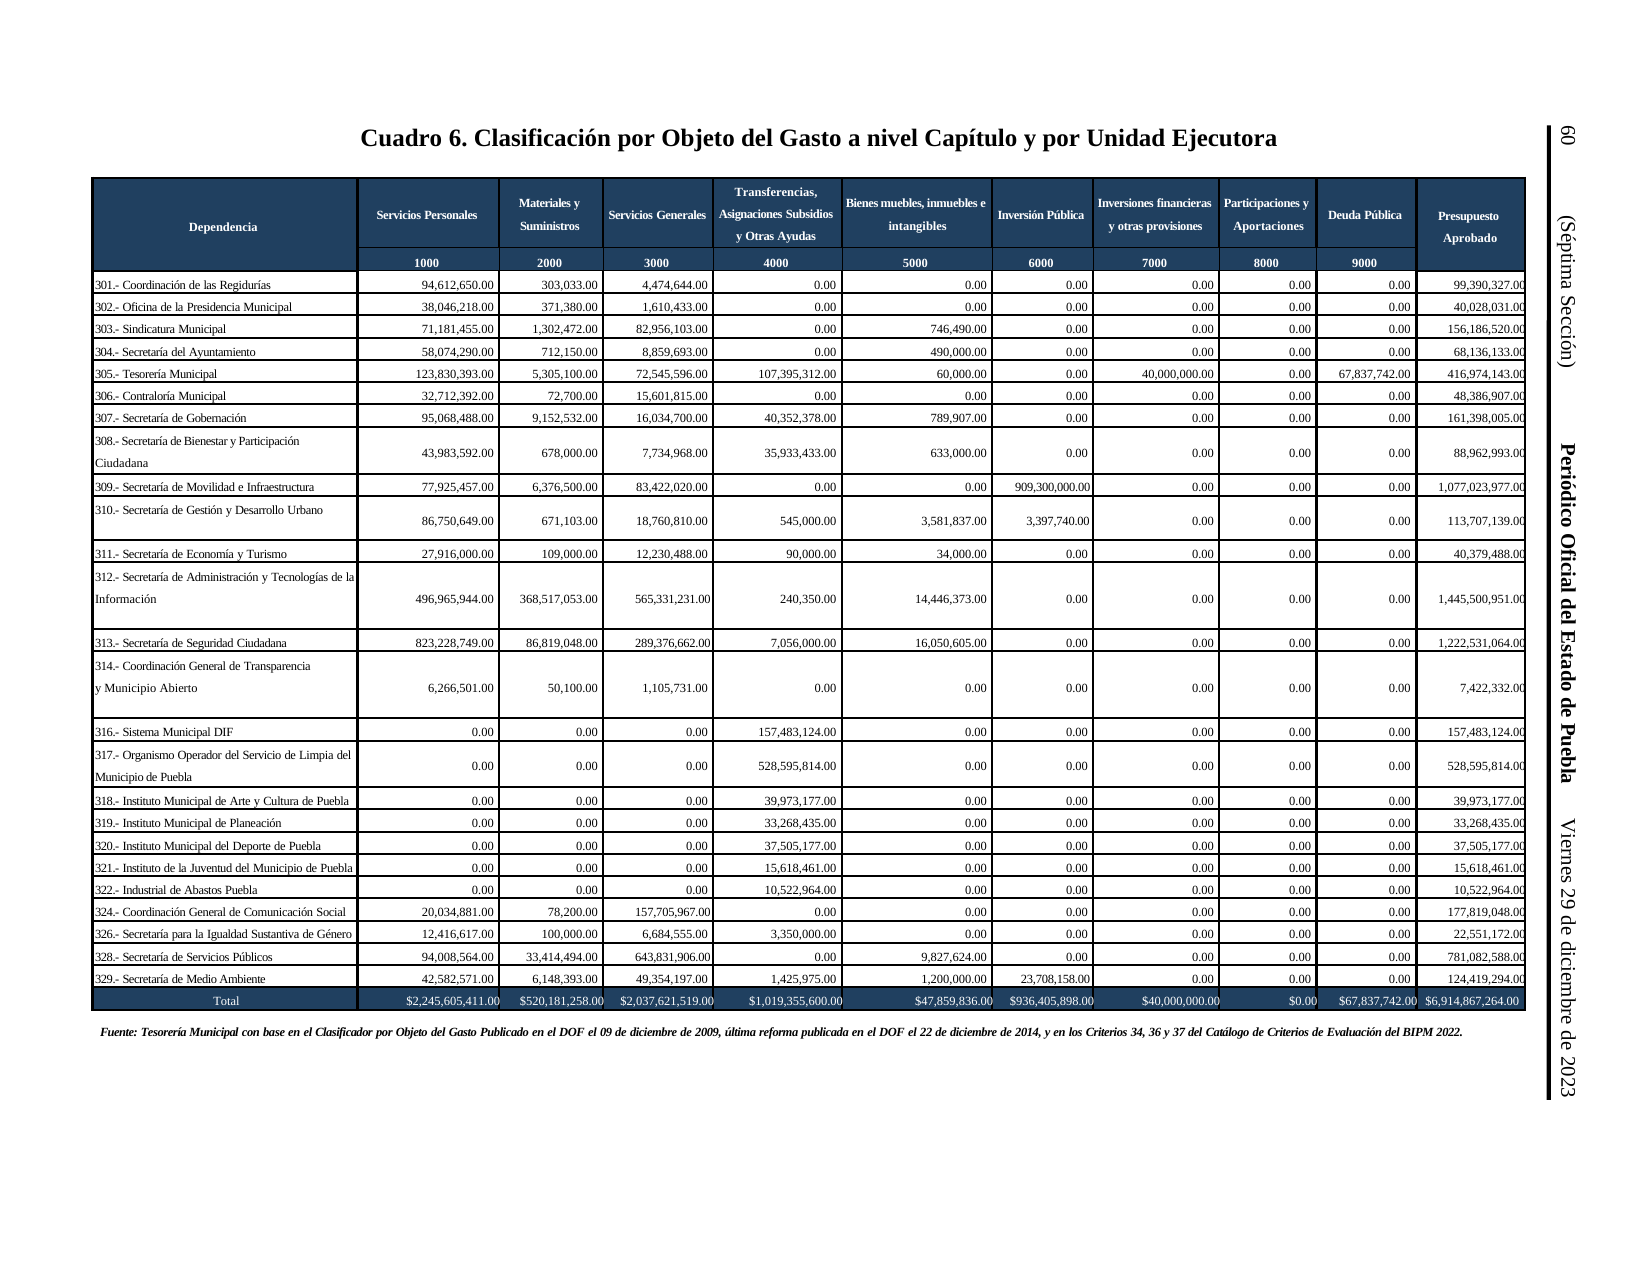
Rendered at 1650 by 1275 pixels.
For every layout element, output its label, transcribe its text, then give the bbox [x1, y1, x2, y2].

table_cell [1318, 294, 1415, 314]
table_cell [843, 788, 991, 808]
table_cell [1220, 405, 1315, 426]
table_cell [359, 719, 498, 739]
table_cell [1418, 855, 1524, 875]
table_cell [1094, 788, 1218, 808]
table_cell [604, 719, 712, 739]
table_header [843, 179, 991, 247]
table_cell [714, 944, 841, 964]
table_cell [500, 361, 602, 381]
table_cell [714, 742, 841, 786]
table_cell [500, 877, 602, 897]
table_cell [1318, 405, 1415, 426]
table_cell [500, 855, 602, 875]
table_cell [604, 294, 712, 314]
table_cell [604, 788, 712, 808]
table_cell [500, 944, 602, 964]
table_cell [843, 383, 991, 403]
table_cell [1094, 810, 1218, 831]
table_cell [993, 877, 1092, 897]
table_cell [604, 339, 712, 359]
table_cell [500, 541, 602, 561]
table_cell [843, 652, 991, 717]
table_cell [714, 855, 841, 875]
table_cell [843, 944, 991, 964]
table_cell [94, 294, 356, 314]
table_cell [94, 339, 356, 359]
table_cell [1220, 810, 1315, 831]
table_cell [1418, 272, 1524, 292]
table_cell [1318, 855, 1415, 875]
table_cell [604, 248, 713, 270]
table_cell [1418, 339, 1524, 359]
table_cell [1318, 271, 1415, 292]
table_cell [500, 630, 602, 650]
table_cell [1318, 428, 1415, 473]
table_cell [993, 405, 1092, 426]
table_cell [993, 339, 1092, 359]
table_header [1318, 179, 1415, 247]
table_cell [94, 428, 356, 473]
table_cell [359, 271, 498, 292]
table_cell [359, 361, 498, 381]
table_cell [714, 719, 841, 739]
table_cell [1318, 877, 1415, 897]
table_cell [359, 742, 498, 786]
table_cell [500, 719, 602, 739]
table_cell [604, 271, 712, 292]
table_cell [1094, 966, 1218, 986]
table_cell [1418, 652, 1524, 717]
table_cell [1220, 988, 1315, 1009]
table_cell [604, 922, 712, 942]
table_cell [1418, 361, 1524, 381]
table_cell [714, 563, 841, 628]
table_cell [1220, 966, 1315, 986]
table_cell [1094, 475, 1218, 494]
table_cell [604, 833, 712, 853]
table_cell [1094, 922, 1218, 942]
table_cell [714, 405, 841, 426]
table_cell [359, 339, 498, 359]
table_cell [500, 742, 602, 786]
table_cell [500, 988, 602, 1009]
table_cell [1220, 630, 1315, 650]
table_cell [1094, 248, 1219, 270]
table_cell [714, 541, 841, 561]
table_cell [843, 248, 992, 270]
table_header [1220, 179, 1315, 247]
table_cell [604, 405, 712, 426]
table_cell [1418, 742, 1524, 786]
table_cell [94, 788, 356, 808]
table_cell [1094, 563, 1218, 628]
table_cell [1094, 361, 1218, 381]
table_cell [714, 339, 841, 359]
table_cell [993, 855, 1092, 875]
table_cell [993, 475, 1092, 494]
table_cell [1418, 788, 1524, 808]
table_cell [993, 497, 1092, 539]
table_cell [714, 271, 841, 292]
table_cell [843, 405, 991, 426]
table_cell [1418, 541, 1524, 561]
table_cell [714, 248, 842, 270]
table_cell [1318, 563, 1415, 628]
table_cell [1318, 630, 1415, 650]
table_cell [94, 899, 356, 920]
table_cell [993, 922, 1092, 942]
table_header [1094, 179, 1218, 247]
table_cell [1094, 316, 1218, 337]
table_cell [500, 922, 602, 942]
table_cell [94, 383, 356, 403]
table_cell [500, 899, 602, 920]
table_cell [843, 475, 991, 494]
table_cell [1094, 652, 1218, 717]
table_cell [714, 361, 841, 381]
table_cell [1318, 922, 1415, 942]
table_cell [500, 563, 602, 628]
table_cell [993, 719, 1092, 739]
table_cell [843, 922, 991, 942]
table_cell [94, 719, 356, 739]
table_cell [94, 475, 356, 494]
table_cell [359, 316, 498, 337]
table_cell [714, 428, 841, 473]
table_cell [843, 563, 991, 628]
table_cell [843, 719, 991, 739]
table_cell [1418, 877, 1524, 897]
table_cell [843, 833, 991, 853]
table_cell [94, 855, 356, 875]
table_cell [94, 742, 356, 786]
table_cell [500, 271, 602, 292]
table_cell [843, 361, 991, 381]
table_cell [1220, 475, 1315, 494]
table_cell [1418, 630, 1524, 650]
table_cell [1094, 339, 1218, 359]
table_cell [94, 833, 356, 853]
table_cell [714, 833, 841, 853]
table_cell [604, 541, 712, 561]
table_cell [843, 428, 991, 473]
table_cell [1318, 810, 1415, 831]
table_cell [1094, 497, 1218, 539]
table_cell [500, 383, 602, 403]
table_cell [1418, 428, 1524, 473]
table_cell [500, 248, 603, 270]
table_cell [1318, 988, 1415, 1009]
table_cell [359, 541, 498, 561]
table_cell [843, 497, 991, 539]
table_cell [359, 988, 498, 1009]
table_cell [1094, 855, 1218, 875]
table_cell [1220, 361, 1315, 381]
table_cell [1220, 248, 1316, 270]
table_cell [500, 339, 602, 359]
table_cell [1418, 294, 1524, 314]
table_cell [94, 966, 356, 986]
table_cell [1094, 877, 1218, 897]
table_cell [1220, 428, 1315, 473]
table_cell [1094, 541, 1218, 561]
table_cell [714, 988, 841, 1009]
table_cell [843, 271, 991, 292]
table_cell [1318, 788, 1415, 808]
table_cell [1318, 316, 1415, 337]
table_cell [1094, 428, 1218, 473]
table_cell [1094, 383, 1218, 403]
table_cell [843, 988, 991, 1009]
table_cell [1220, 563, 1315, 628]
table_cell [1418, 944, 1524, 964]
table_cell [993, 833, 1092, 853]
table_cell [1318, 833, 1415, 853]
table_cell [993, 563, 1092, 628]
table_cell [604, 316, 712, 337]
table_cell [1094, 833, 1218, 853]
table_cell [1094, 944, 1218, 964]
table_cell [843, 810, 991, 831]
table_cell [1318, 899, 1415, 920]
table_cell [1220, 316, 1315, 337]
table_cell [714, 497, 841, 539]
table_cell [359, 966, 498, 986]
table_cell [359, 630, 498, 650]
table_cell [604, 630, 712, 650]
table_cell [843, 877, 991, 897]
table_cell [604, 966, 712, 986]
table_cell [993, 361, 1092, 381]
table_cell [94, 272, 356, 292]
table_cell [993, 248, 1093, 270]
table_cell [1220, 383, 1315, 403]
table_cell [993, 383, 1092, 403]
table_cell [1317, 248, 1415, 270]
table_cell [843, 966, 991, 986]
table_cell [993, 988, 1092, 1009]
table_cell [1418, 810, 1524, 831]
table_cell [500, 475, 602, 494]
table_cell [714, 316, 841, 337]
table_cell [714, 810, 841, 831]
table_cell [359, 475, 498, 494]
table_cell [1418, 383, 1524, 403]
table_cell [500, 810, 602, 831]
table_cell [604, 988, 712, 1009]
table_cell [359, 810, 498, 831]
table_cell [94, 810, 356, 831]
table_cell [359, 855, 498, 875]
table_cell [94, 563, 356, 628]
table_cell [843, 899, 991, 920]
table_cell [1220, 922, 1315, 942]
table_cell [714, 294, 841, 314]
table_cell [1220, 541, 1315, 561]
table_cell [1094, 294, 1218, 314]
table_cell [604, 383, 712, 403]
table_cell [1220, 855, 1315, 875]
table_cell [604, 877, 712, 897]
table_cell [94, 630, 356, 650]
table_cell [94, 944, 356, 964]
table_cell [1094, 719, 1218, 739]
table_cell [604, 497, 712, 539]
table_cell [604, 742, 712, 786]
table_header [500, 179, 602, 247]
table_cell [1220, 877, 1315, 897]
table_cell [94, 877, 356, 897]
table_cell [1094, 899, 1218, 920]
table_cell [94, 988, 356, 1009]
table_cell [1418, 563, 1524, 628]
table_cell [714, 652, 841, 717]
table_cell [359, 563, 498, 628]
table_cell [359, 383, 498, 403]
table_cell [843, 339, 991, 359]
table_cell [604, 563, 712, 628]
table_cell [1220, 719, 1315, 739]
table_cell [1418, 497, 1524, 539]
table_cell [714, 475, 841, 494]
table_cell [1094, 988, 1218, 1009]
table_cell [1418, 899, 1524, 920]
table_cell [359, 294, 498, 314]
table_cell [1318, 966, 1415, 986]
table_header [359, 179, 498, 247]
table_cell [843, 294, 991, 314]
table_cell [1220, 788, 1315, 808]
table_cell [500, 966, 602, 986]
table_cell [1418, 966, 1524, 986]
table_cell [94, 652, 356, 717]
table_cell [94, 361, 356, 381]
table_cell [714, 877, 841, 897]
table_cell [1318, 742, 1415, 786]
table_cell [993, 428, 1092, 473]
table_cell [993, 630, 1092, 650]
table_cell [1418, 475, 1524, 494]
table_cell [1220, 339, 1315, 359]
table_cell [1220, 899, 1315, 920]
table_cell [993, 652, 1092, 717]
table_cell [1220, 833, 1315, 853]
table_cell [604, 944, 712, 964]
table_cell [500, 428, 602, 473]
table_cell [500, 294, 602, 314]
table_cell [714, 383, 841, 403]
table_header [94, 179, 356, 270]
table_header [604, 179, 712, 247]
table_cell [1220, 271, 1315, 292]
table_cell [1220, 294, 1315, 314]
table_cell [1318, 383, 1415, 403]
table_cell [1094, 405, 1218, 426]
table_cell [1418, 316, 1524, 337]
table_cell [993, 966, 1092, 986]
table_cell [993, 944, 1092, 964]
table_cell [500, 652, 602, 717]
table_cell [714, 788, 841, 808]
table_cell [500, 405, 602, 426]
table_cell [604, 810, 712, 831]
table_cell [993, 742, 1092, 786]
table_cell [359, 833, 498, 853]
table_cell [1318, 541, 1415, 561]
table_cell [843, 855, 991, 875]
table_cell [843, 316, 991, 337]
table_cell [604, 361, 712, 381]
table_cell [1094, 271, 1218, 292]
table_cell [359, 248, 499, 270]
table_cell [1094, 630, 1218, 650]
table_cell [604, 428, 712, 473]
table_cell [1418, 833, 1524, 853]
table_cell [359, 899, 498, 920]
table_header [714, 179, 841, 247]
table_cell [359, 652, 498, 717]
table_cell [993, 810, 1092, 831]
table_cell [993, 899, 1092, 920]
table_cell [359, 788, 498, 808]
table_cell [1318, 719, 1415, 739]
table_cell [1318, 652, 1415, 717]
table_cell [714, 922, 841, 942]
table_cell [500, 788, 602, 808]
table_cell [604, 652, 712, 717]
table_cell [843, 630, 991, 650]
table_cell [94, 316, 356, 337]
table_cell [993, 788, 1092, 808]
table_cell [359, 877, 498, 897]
subtitle Cuadro 6. Clasificación por Objeto del Gasto a nivel Capítulo y por Unidad Ejecutora [359, 123, 1278, 152]
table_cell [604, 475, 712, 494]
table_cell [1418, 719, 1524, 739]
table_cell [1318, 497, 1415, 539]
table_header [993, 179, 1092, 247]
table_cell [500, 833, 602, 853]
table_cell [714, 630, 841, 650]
text Fuente: Tesorería Municipal con base en el Clasificador por Objeto del Gasto Publicado en el DOF el 09 de diciembre de 2009, última reforma publicada en el DOF el 22 de diciembre de 2014, y en los Criterios 34, 36 y 37 del Catálogo de Criterios de Evaluación del BIPM 2022. [100, 1024, 1537, 1039]
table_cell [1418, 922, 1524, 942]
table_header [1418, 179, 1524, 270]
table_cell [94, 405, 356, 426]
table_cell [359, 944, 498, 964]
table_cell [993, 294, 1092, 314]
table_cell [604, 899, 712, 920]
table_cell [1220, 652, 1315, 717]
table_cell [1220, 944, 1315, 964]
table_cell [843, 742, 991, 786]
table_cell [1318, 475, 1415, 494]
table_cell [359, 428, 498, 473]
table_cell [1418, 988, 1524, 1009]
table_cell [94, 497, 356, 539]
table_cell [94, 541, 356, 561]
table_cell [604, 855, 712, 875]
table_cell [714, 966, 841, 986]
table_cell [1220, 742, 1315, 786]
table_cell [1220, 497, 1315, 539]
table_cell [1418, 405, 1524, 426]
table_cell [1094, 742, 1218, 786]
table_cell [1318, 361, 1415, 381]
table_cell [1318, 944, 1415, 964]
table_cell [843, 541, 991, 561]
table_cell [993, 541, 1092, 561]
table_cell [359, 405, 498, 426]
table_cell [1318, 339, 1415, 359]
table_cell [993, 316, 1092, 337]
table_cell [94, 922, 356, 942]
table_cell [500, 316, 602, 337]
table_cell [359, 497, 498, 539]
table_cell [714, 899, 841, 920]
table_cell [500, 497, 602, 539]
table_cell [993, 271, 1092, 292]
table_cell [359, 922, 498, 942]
